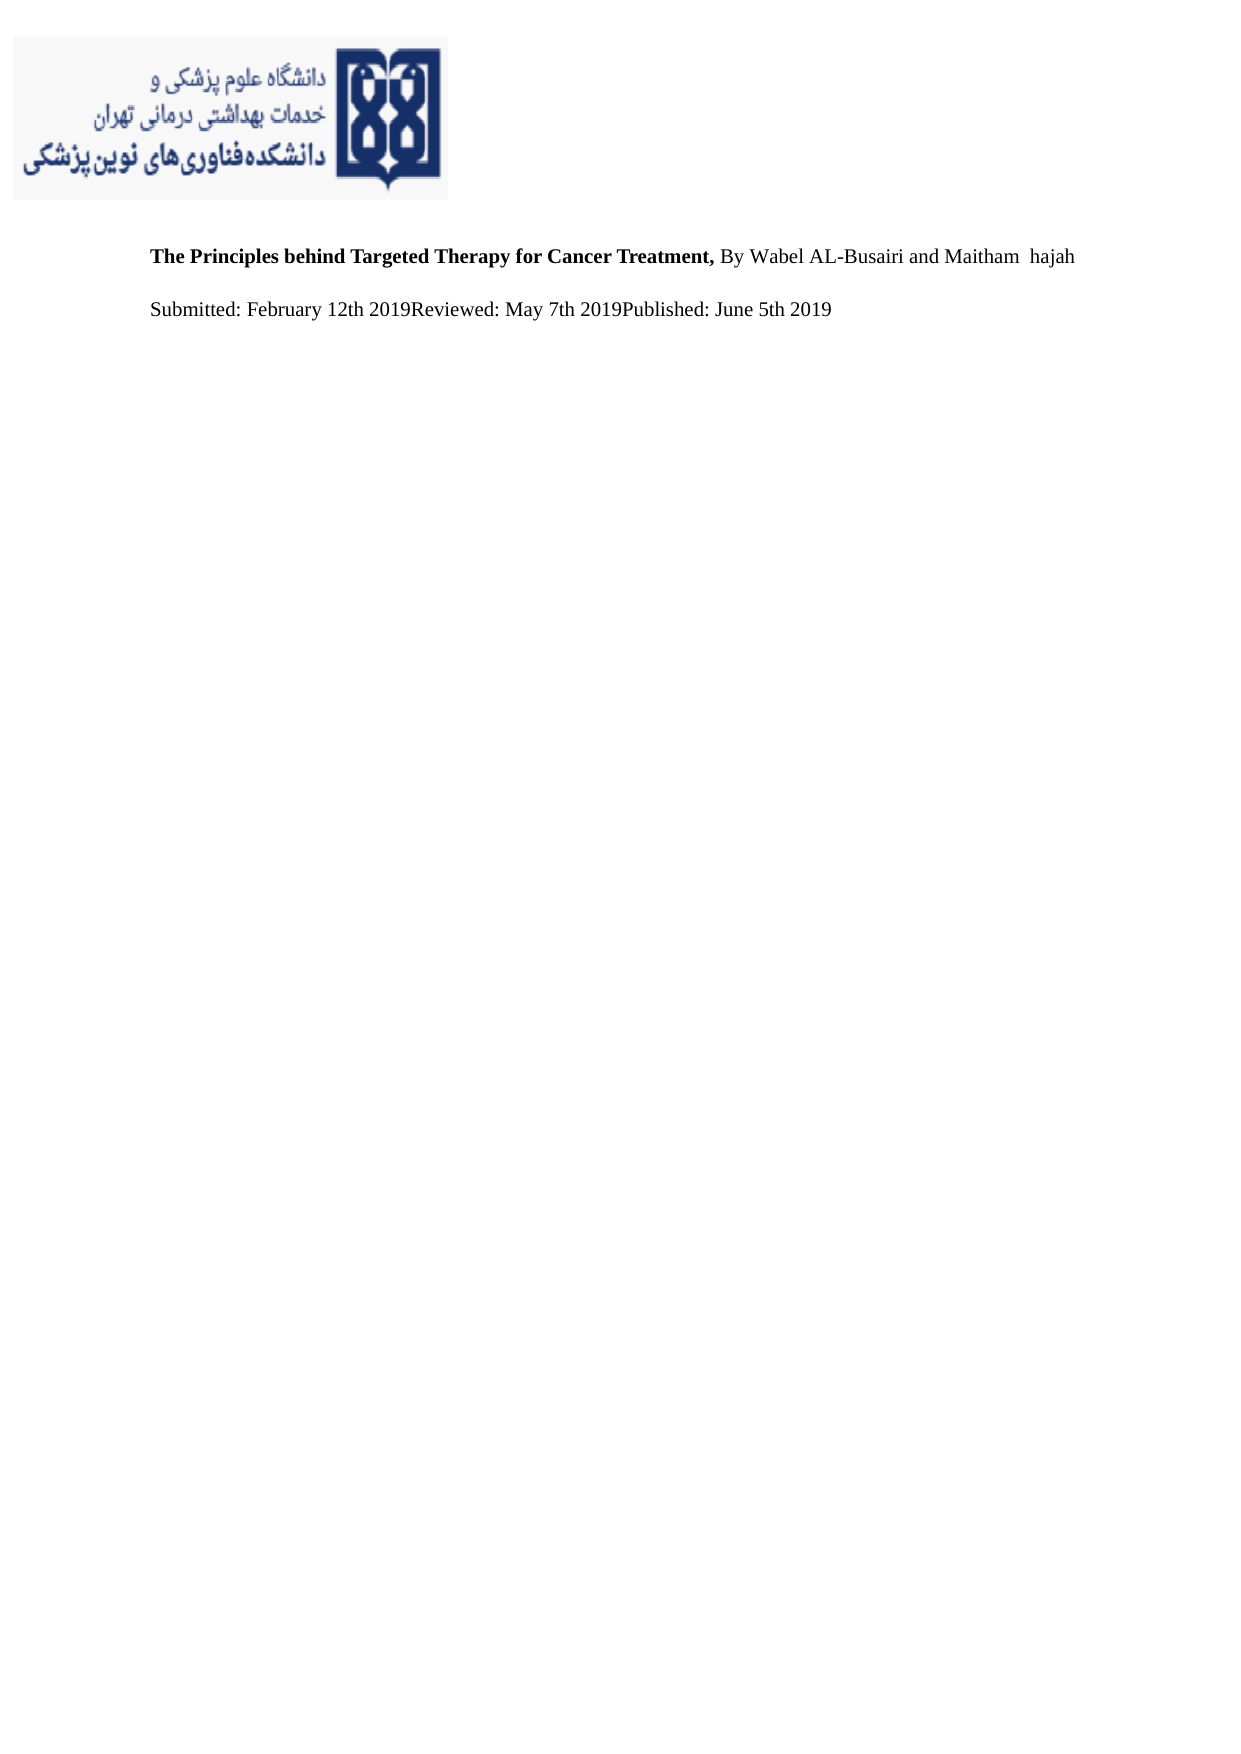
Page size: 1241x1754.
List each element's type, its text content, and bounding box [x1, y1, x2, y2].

text Submitted: February 12th 2019Reviewed: May 7th 2019Published: June 5th 2019 [150, 297, 1090, 321]
text The Principles behind Targeted Therapy for Cancer Treatment, By Wabel AL-Busairi and Maitham hajah [150, 244, 1090, 268]
picture [10, 36, 448, 199]
